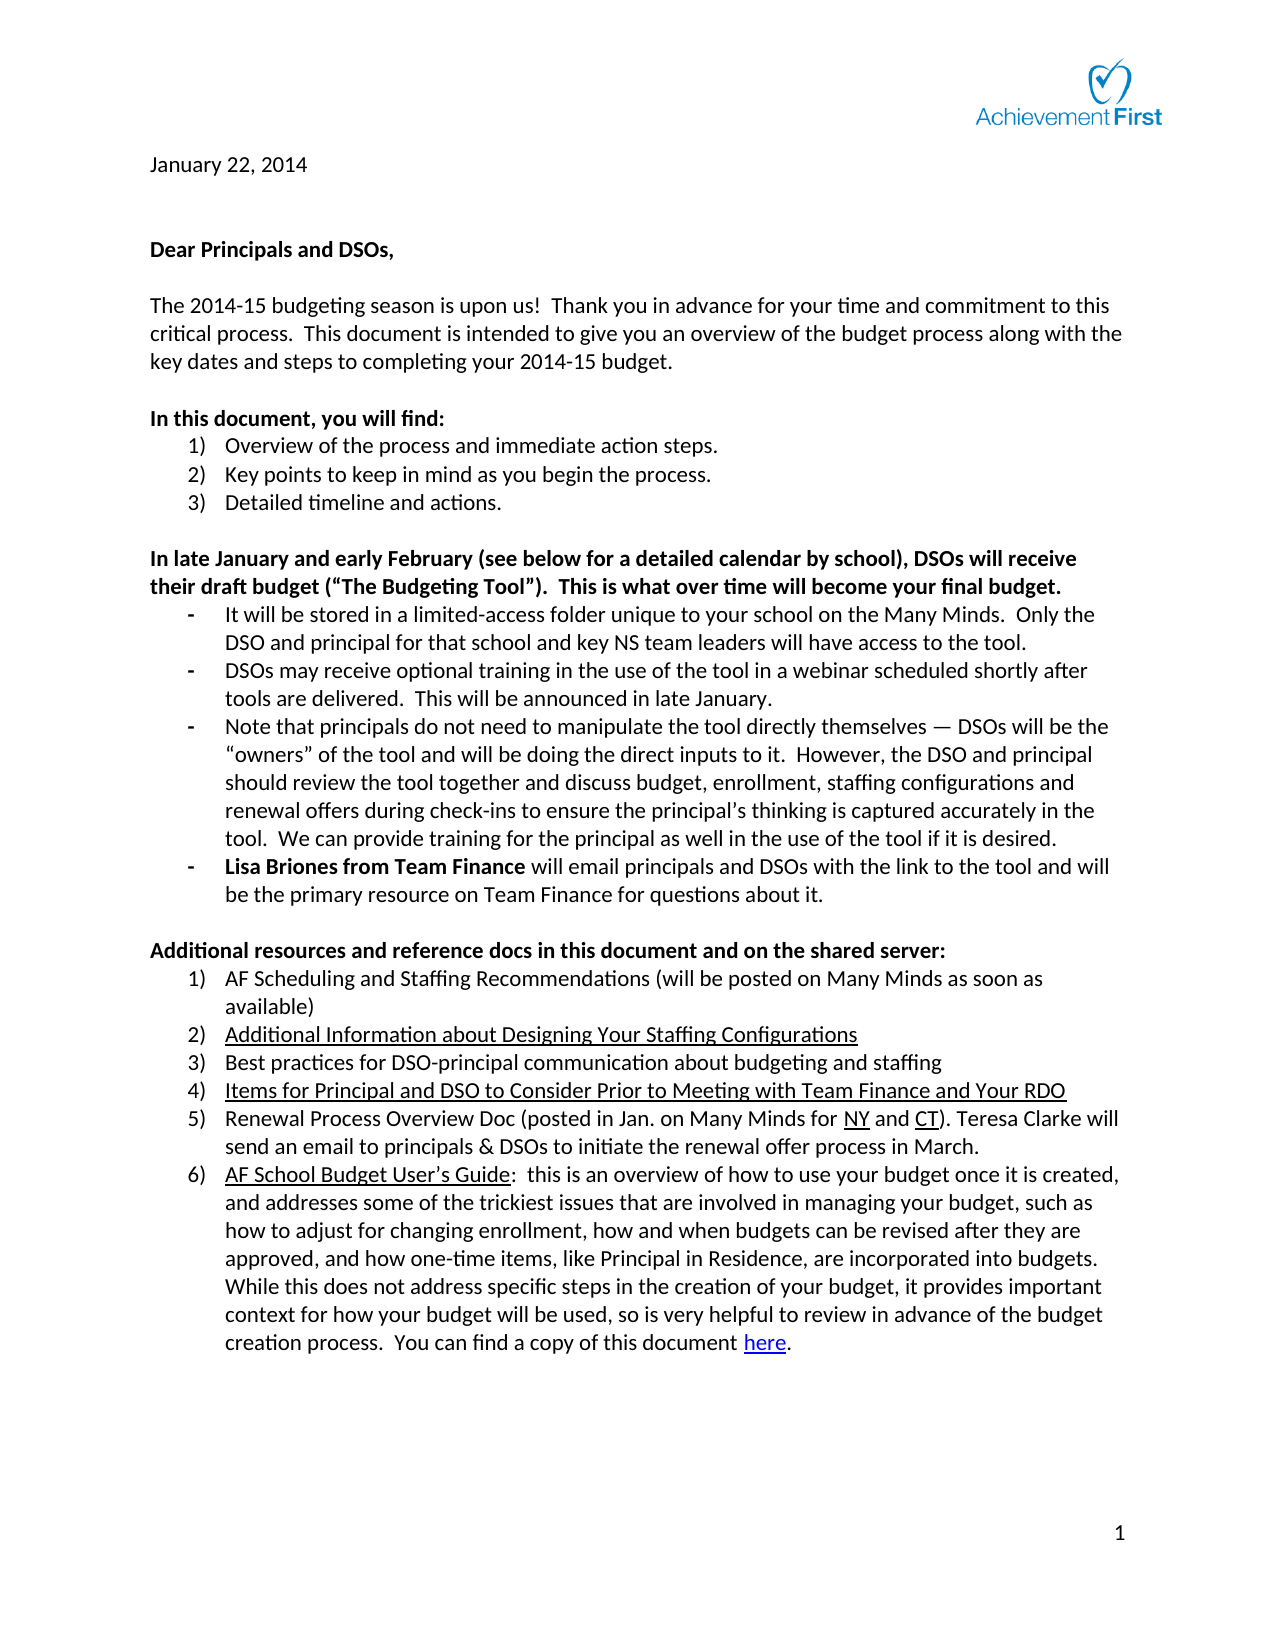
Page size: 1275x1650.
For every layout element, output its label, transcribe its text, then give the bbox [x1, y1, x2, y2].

list AF Scheduling and Staffing Recommendations (will be posted on Many Minds as soon as available) [187, 964, 1125, 1020]
list AF School Budget User’s Guide: this is an overview of how to use your budget once it is created, and addresses some of the trickiest issues that are involved in managing your budget, such as how to adjust for changing enrollment, how and when budgets can be revised after they are approved, and how one-time items, like Principal in Residence, are incorporated into budgets. While this does not address specific steps in the creation of your budget, it provides important context for how your budget will be used, so is very helpful to review in advance of the budget creation process. You can find a copy of this document here. [187, 1160, 1125, 1356]
text Additional resources and reference docs in this document and on the shared server: [150, 936, 1125, 964]
list Lisa Briones from Team Finance will email principals and DSOs with the link to the tool and will be the primary resource on Team Finance for questions about it. [187, 852, 1125, 908]
list Items for Principal and DSO to Consider Prior to Meeting with Team Finance and Your RDO [187, 1076, 1125, 1104]
list Note that principals do not need to manipulate the tool directly themselves — DSOs will be the “owners” of the tool and will be doing the direct inputs to it. However, the DSO and principal should review the tool together and discuss budget, enrollment, staffing configurations and renewal offers during check-ins to ensure the principal’s thinking is captured accurately in the tool. We can provide training for the principal as well in the use of the tool if it is desired. [187, 712, 1125, 852]
list It will be stored in a limited-access folder unique to your school on the Many Minds. Only the DSO and principal for that school and key NS team leaders will have access to the tool. [187, 600, 1125, 656]
text Dear Principals and DSOs, [150, 235, 1125, 263]
list Renewal Process Overview Doc (posted in Jan. on Many Minds for NY and CT). Teresa Clarke will send an email to principals & DSOs to initiate the renewal offer process in March. [187, 1104, 1125, 1160]
list Detailed timeline and actions. [187, 488, 1125, 516]
list DSOs may receive optional training in the use of the tool in a webinar scheduled shortly after tools are delivered. This will be announced in late January. [187, 656, 1125, 712]
text In late January and early February (see below for a detailed calendar by school), DSOs will receive their draft budget (“The Budgeting Tool”). This is what over time will become your final budget. [150, 544, 1125, 600]
picture [964, 43, 1170, 135]
text In this document, you will find: [150, 404, 1125, 432]
list Best practices for DSO-principal communication about budgeting and staffing [187, 1048, 1125, 1076]
text The 2014-15 budgeting season is upon us! Thank you in advance for your time and commitment to this critical process. This document is intended to give you an overview of the budget process along with the key dates and steps to completing your 2014-15 budget. [150, 291, 1125, 375]
list Overview of the process and immediate action steps. [187, 432, 1125, 460]
text January 22, 2014 [150, 150, 1125, 178]
list Additional Information about Designing Your Staffing Configurations [187, 1020, 1125, 1048]
list Key points to keep in mind as you begin the process. [187, 460, 1125, 488]
